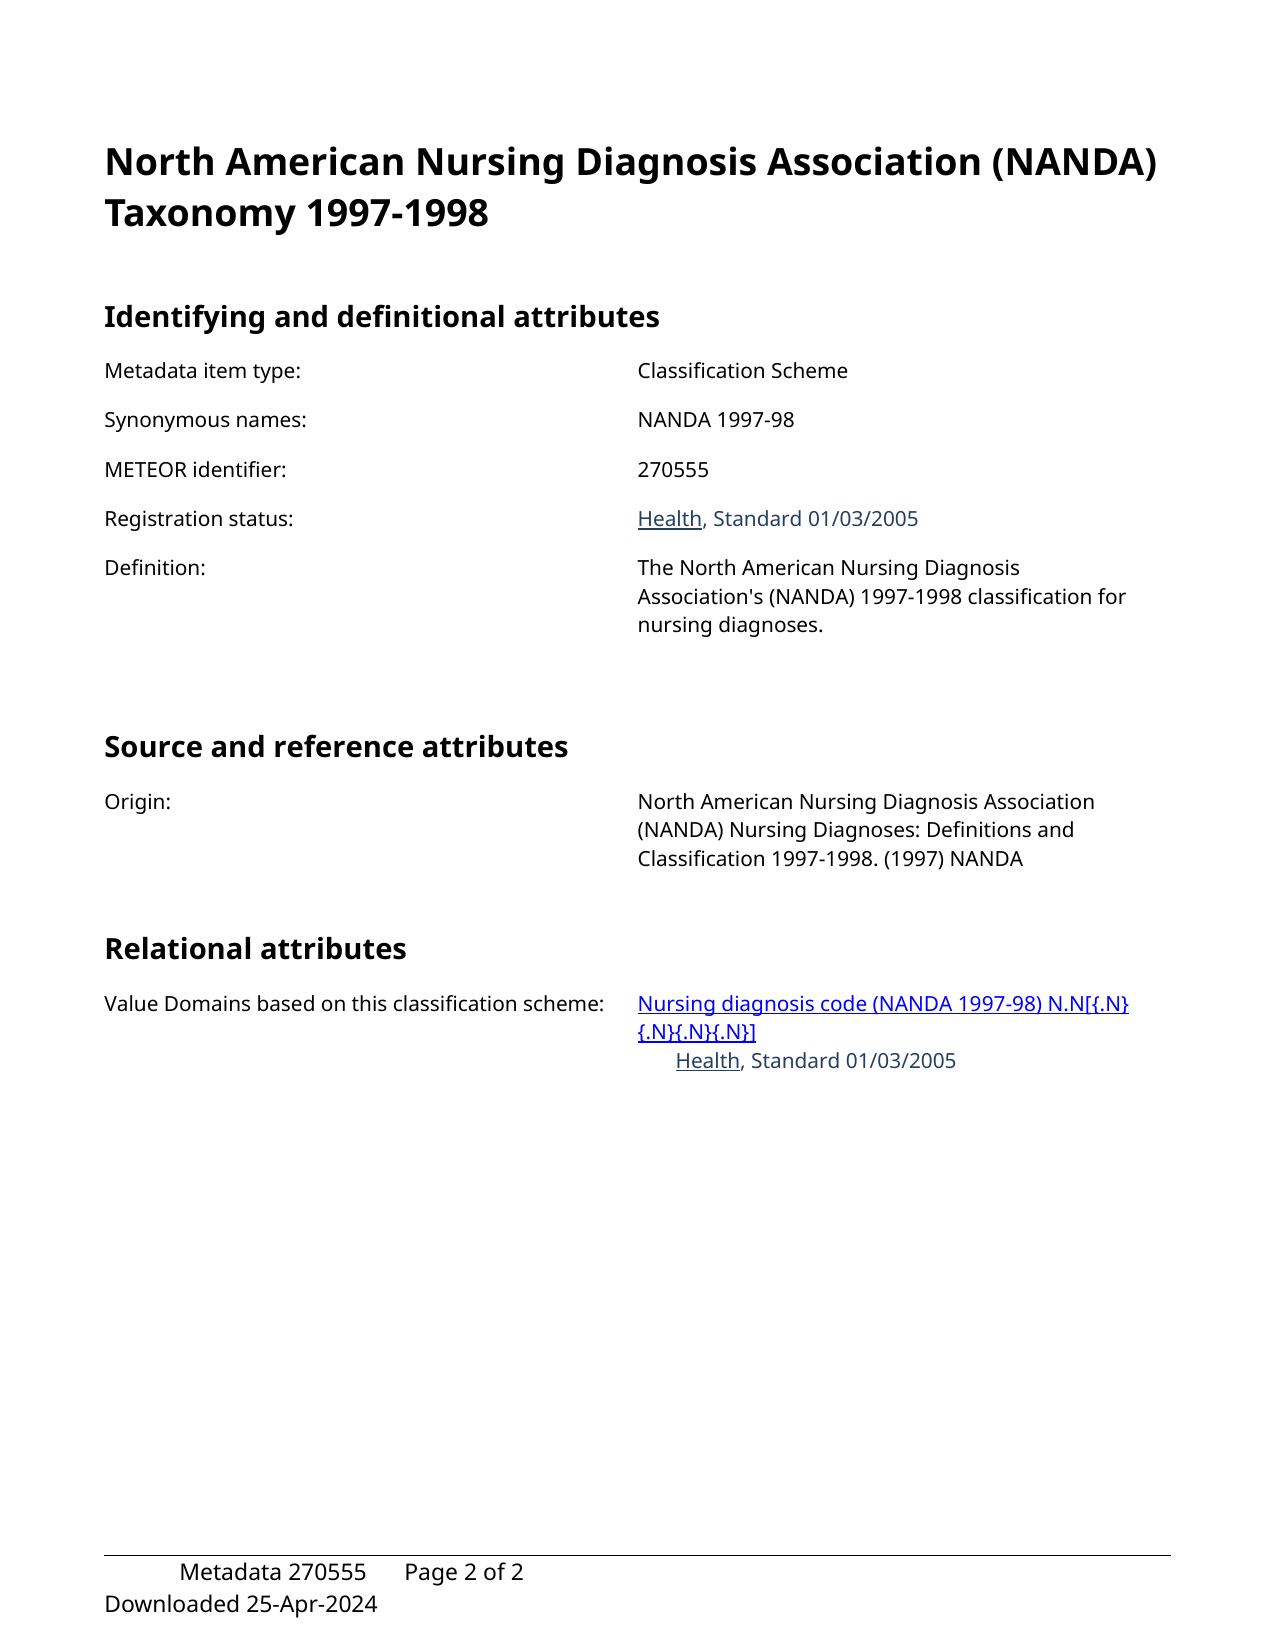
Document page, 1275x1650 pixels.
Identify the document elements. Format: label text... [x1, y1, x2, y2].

table_cell North American Nursing Diagnosis Association (NANDA) Nursing Diagnoses: Definitions and Classification 1997-1998. (1997) NANDA [626, 776, 1159, 882]
table_cell Metadata item type: [93, 346, 626, 395]
table_cell Value Domains based on this classification scheme: [93, 979, 626, 1141]
table_cell Health, Standard 01/03/2005 [626, 494, 1159, 543]
table_cell METEOR identifier: [93, 445, 626, 494]
table_cell Registration status: [93, 494, 626, 543]
subtitle North American Nursing Diagnosis Association (NANDA) Taxonomy 1997-1998 [104, 135, 1171, 237]
table_cell Synonymous names: [93, 395, 626, 444]
table_cell NANDA 1997-98 [626, 395, 1159, 444]
table_cell Nursing diagnosis code (NANDA 1997-98) N.N[{.N}{.N}{.N}{.N}] Health, Standard 01/03/2005 [626, 979, 1159, 1141]
table_cell The North American Nursing Diagnosis Association's (NANDA) 1997-1998 classification for nursing diagnoses. [626, 543, 1159, 649]
table_cell 270555 [626, 445, 1159, 494]
table_header Identifying and definitional attributes [93, 250, 1159, 346]
table_cell Definition: [93, 543, 626, 649]
table_header Source and reference attributes [93, 680, 1159, 776]
table_cell Origin: [93, 776, 626, 882]
table_cell Classification Scheme [626, 346, 1159, 395]
table_cell Relational attributes [93, 883, 1159, 978]
